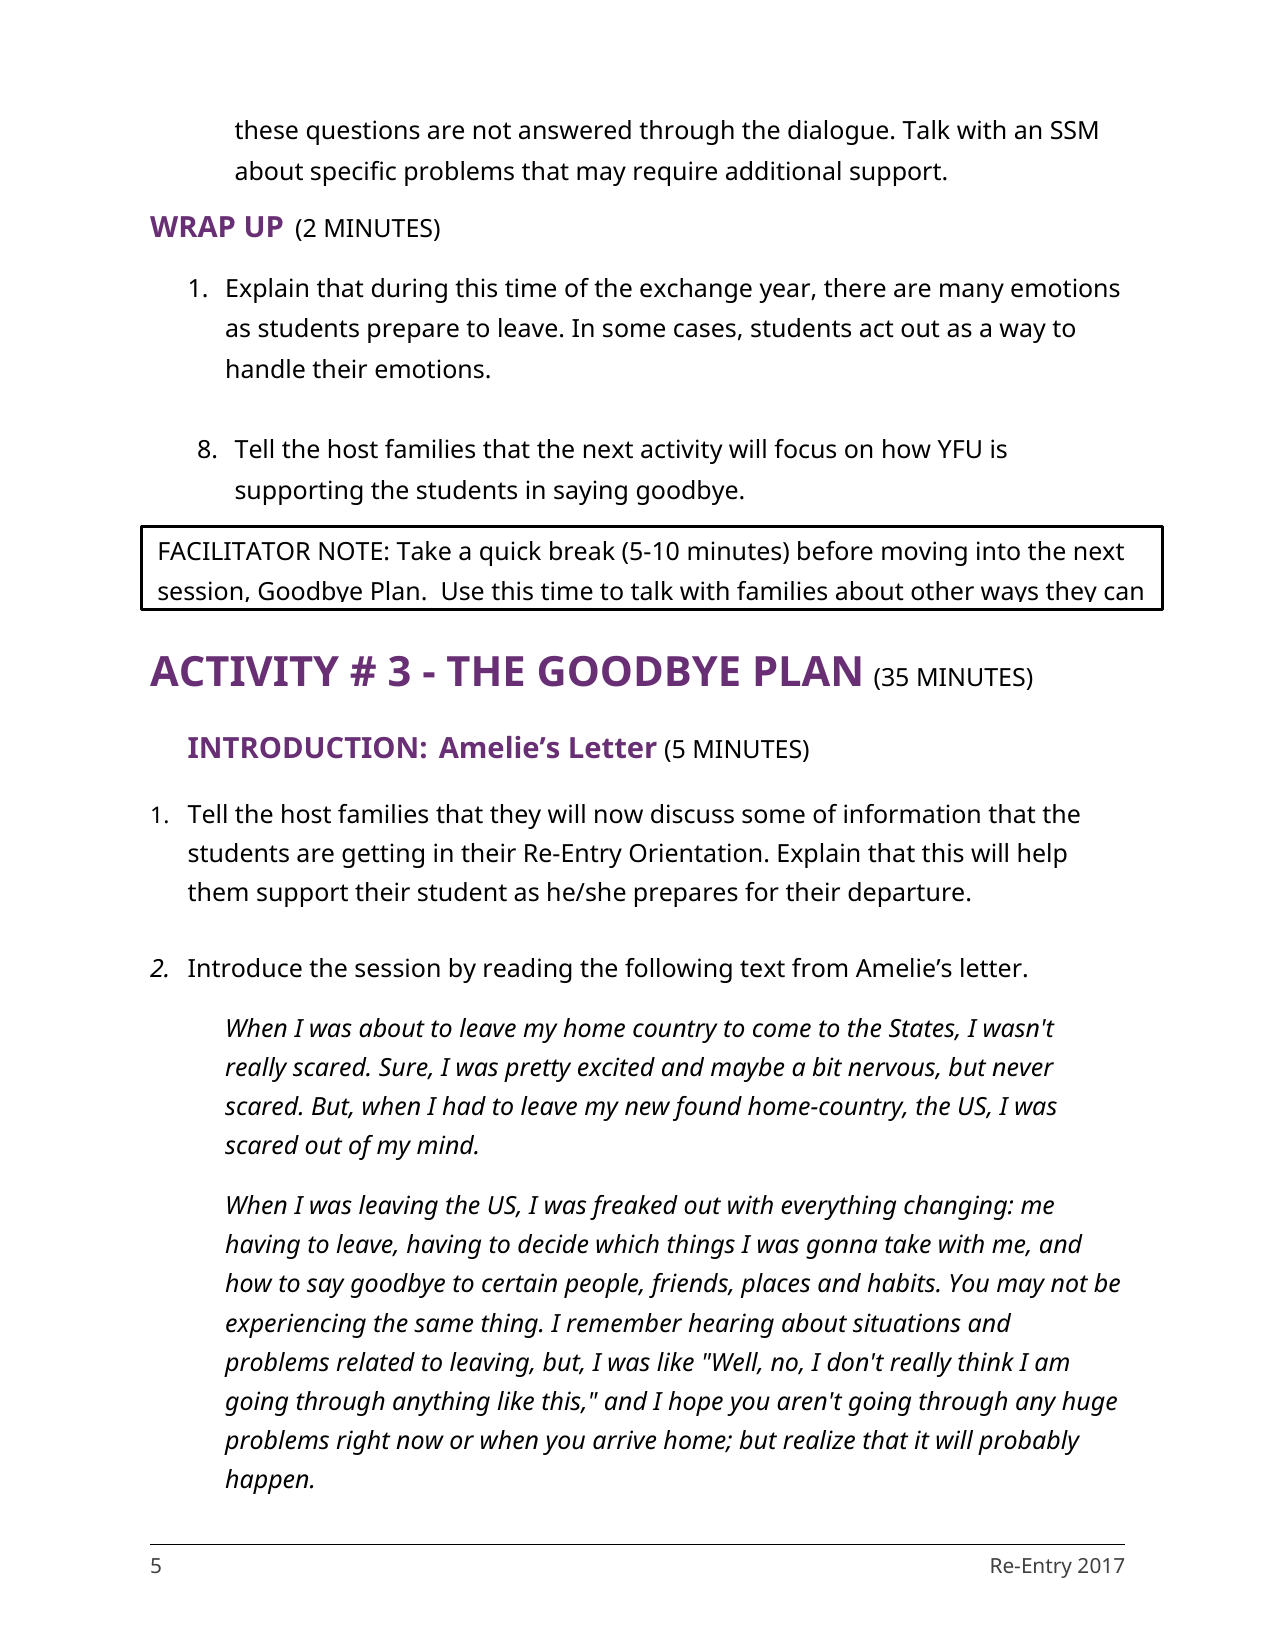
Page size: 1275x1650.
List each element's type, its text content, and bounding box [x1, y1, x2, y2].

text Wrap Up (2 minutes) [150, 207, 1125, 246]
list Explain that during this time of the exchange year, there are many emotions as students prepare to leave. In some cases, students act out as a way to handle their emotions. [187, 270, 1125, 386]
text Activity # 3 - The GoodByE Plan (35 minutes) [150, 528, 1125, 608]
text When I was leaving the US, I was freaked out with everything changing: me having to leave, having to decide which things I was gonna take with me, and how to say goodbye to certain people, friends, places and habits. You may not be experiencing the same thing. I remember hearing about situations and problems related to leaving, but, I was like "Well, no, I don't really think I am going through anything like this," and I hope you aren't going through any huge problems right now or when you arrive home; but realize that it will probably happen. [225, 1188, 1125, 1496]
list Introduce the session by reading the following text from Amelie’s letter. [150, 950, 1125, 984]
list Tell the host families that they will now discuss some of information that the students are getting in their Re-Entry Orientation. Explain that this will help them support their student as he/she prepares for their departure. [150, 797, 1125, 909]
text When I was about to leave my home country to come to the States, I wasn't really scared. Sure, I was pretty excited and maybe a bit nervous, but never scared. But, when I had to leave my new found home-country, the US, I was scared out of my mind. [225, 1010, 1125, 1162]
text Activity # 3 - The GoodByE Plan (35 minutes) [150, 611, 1125, 698]
list Tell the host families that the next activity will focus on how YFU is supporting the students in saying goodbye. [197, 432, 1125, 507]
text Introduction: Amelie’s Letter (5 MINUTES) [187, 728, 1125, 767]
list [197, 112, 1125, 187]
